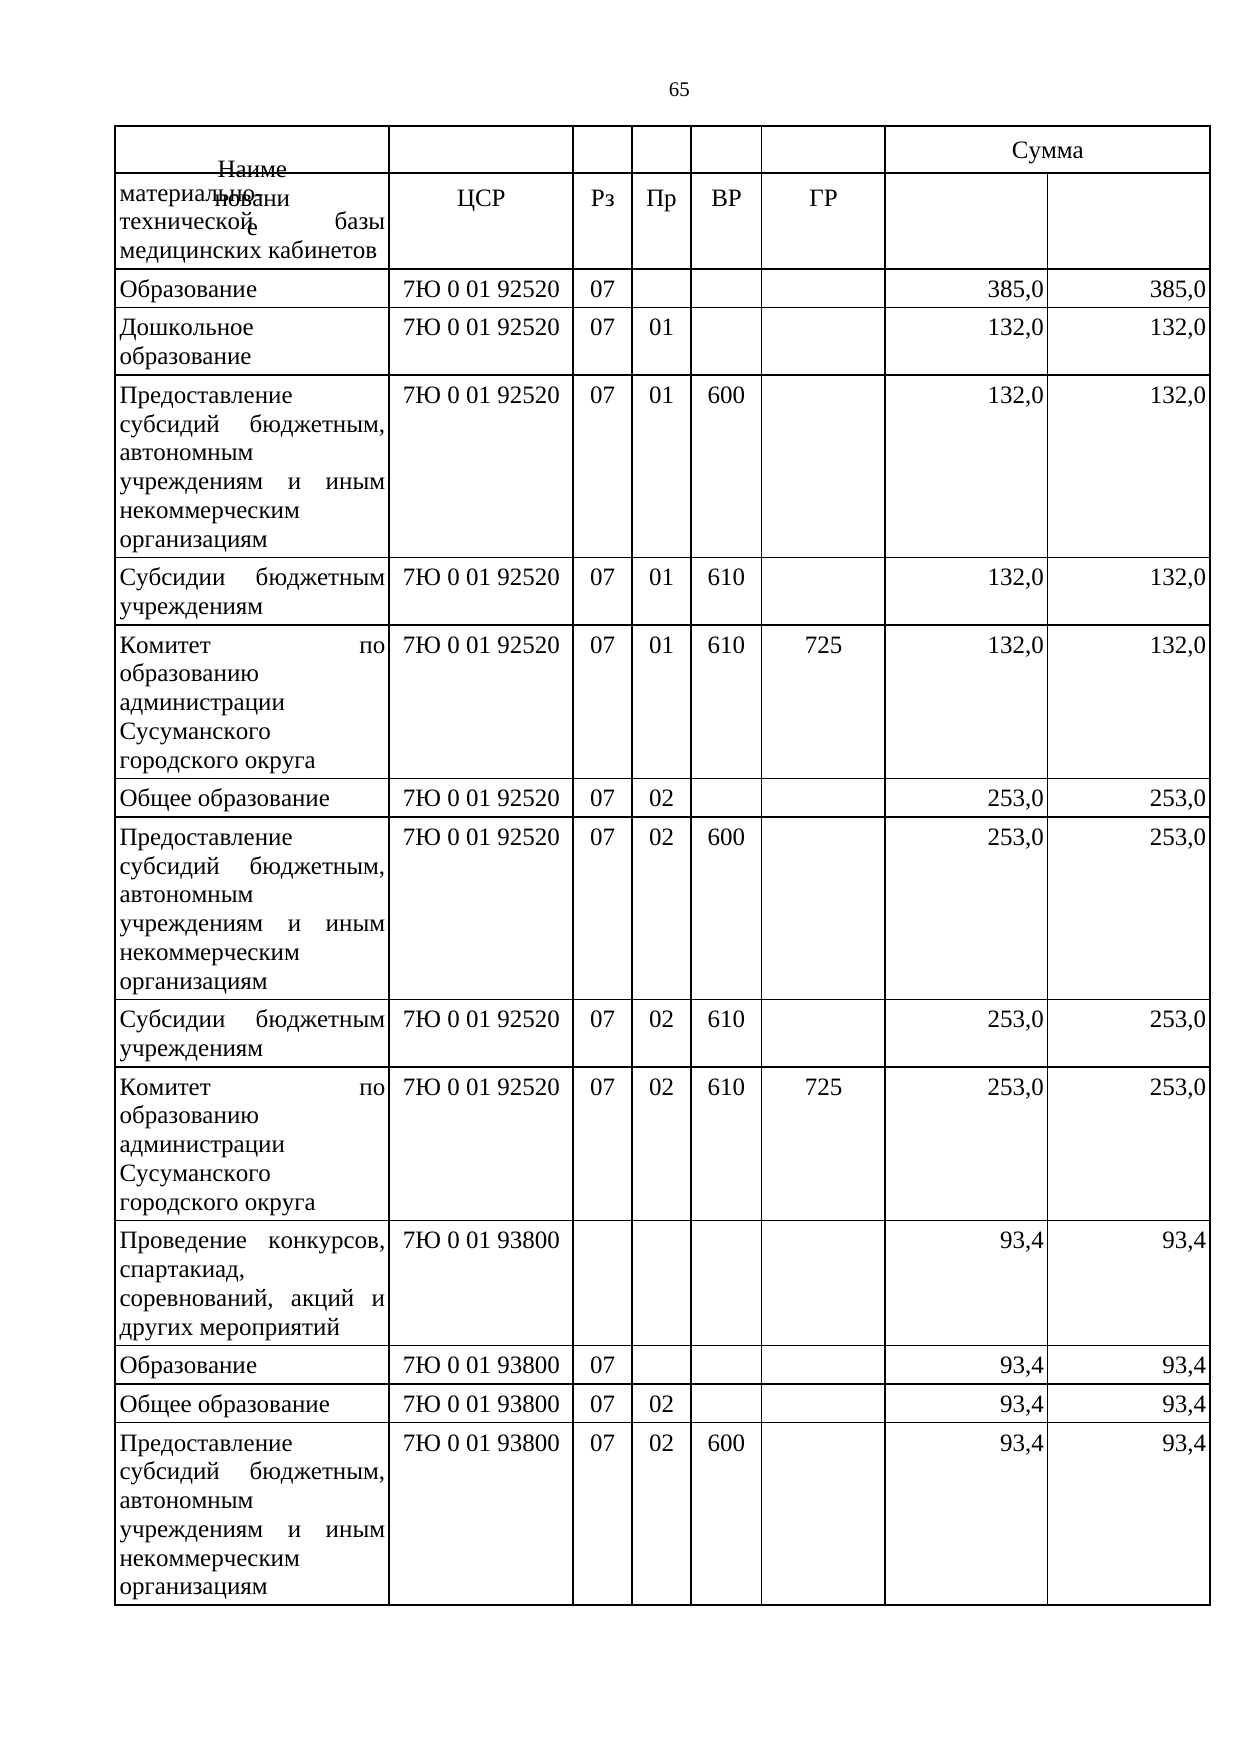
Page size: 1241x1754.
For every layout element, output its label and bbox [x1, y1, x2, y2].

table_header [574, 127, 631, 172]
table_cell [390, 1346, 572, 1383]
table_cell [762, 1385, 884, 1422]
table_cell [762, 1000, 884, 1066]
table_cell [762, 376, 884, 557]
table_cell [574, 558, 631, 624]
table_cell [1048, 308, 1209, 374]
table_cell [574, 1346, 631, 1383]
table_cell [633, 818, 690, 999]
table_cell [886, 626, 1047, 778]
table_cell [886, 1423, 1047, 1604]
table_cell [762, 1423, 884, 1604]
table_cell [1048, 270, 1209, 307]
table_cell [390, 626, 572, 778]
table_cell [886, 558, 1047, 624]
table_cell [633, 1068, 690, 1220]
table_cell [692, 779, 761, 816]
table_header [633, 127, 690, 172]
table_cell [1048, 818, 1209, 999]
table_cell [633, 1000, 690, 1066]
table_header [116, 127, 388, 172]
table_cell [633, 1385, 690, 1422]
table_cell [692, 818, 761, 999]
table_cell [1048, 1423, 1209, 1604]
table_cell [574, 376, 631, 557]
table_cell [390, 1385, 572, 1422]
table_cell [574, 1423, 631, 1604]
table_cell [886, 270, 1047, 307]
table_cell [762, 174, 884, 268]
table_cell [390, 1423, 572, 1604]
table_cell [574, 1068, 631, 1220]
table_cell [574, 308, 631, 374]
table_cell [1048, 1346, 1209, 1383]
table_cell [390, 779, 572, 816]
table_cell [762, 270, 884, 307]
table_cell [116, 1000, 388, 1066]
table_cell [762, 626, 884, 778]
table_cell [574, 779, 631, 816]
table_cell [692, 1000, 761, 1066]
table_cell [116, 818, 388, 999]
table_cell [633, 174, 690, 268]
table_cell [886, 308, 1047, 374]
table_header [762, 127, 884, 172]
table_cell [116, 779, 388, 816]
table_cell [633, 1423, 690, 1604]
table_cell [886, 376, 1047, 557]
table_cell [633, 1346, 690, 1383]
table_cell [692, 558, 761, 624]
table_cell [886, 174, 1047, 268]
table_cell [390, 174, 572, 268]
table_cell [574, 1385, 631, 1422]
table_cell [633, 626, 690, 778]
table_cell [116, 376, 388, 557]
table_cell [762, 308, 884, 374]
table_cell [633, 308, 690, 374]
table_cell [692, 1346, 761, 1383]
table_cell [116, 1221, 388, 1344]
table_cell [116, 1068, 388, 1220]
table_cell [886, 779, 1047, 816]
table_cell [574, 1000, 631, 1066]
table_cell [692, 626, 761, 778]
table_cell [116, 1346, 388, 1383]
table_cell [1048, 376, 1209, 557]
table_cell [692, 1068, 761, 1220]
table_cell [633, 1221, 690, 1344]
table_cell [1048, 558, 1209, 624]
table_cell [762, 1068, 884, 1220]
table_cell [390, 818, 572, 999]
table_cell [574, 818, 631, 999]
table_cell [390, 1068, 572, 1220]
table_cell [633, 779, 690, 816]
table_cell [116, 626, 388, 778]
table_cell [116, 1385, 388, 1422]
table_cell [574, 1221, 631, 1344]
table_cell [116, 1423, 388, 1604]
table_header [886, 127, 1209, 172]
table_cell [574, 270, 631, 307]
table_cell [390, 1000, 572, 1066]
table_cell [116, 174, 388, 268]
table_header [390, 127, 572, 172]
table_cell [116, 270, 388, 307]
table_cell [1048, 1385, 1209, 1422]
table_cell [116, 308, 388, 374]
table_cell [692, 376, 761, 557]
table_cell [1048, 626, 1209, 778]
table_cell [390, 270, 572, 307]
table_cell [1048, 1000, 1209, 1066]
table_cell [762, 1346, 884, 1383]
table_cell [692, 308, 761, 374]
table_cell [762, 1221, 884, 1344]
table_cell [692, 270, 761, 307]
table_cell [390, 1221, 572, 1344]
table_header [692, 127, 761, 172]
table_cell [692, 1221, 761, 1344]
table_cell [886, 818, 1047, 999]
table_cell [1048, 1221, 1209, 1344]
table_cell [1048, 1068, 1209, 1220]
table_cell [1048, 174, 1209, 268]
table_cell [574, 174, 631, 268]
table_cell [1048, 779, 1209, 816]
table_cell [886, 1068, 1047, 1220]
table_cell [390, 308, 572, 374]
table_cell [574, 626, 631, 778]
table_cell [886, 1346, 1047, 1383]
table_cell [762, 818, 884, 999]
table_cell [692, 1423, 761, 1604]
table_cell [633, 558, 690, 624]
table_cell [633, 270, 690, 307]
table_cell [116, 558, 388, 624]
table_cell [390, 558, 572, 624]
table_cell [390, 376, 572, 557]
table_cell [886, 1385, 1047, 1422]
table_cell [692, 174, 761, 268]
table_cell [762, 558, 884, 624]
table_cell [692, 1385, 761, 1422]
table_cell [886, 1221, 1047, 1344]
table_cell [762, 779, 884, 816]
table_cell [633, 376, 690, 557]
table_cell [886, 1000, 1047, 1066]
